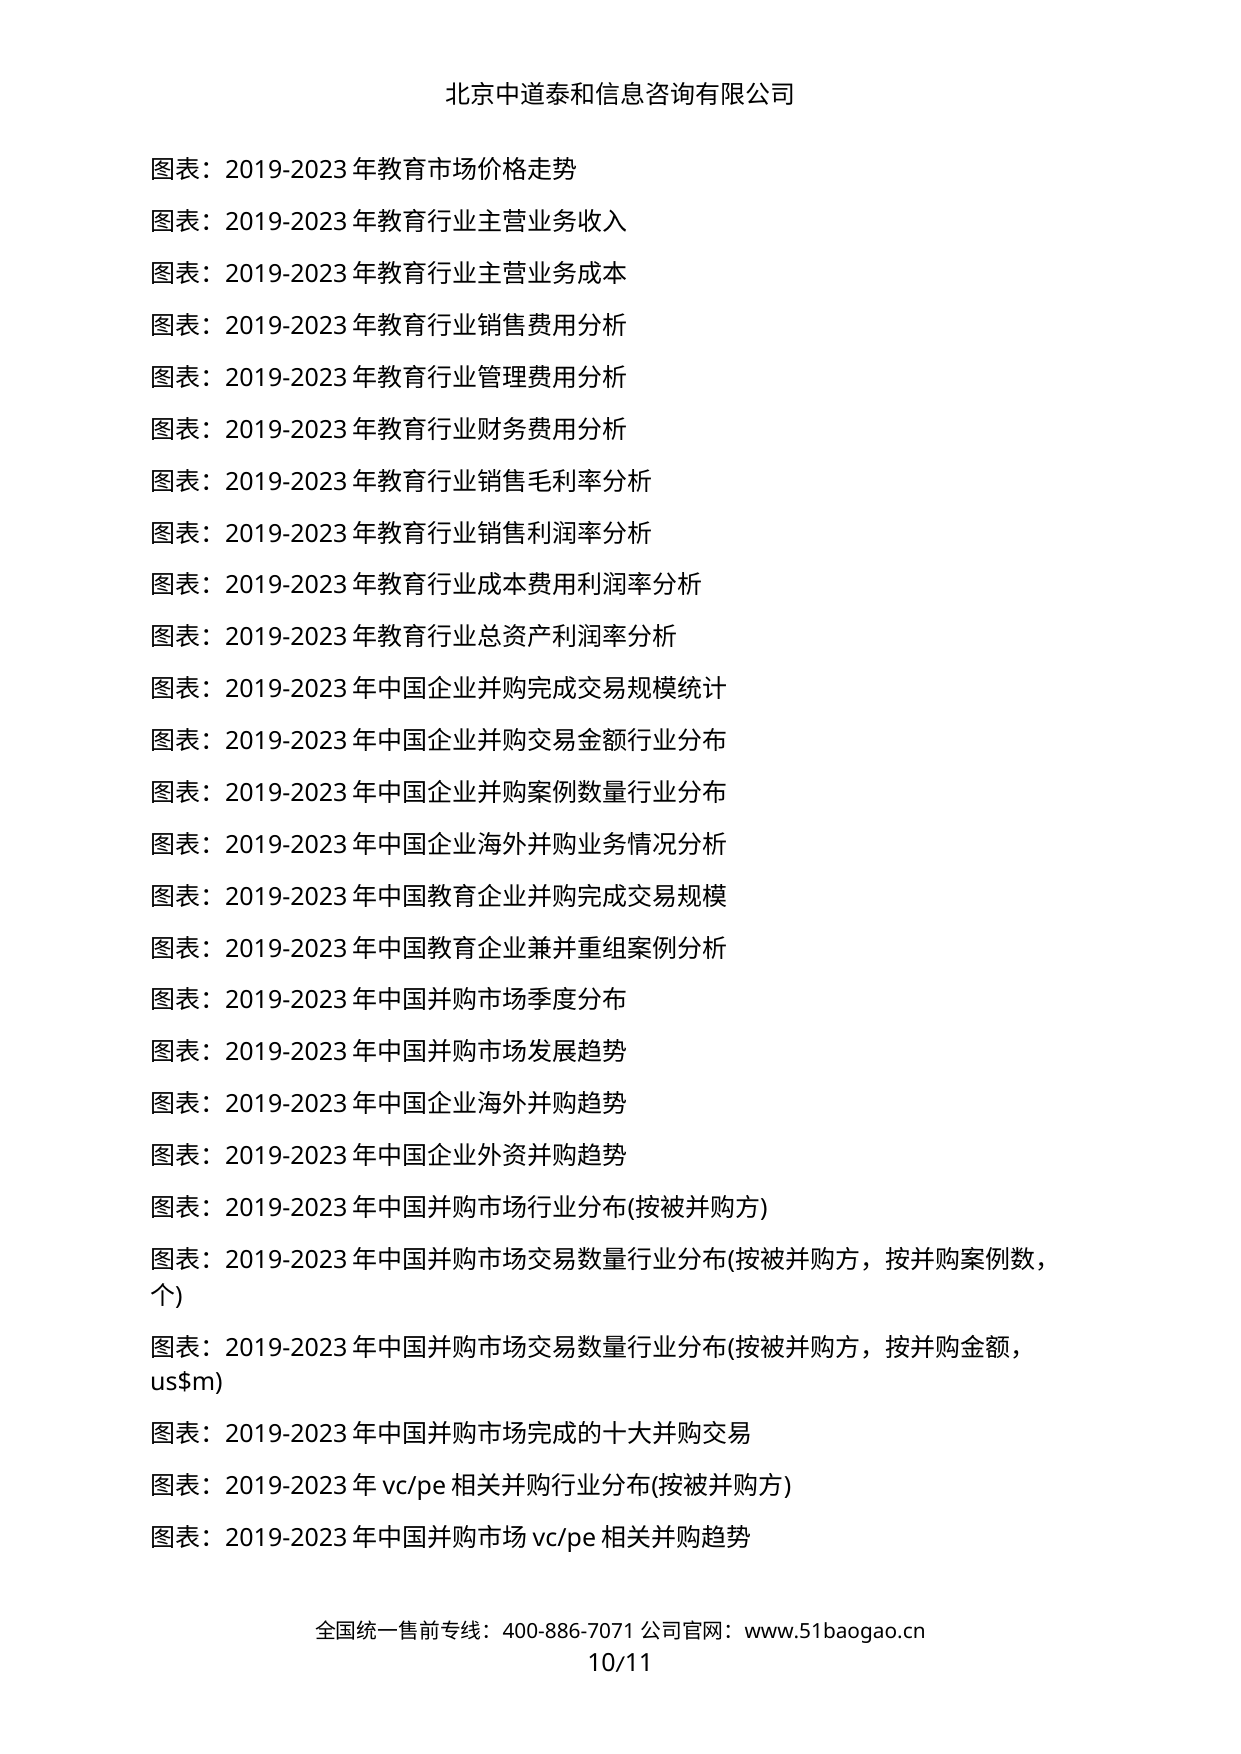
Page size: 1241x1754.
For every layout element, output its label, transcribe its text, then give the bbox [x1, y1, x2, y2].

text 图表：2019-2023年中国企业外资并购趋势 [150, 1136, 1090, 1172]
text 图表：2019-2023年vc/pe相关并购行业分布(按被并购方) [150, 1465, 1090, 1502]
text 图表：2019-2023年中国并购市场季度分布 [150, 980, 1090, 1016]
text 图表：2019-2023年教育行业总资产利润率分析 [150, 617, 1090, 653]
text 图表：2019-2023年教育行业销售毛利率分析 [150, 461, 1090, 497]
text 图表：2019-2023年中国并购市场交易数量行业分布(按被并购方，按并购案例数，个) [150, 1239, 1090, 1312]
text 图表：2019-2023年中国企业海外并购趋势 [150, 1084, 1090, 1120]
text 图表：2019-2023年中国企业并购案例数量行业分布 [150, 772, 1090, 809]
text 图表：2019-2023年中国企业并购交易金额行业分布 [150, 721, 1090, 757]
text 图表：2019-2023年中国教育企业兼并重组案例分析 [150, 928, 1090, 964]
text 图表：2019-2023年中国教育企业并购完成交易规模 [150, 876, 1090, 912]
text 图表：2019-2023年中国企业海外并购业务情况分析 [150, 824, 1090, 861]
text 图表：2019-2023年教育行业财务费用分析 [150, 409, 1090, 446]
text 图表：2019-2023年教育行业销售费用分析 [150, 306, 1090, 342]
text 图表：2019-2023年教育行业主营业务收入 [150, 202, 1090, 238]
text 图表：2019-2023年中国并购市场发展趋势 [150, 1032, 1090, 1068]
text 图表：2019-2023年教育行业销售利润率分析 [150, 513, 1090, 549]
text 图表：2019-2023年中国并购市场交易数量行业分布(按被并购方，按并购金额，us$m) [150, 1327, 1090, 1398]
text 图表：2019-2023年教育行业主营业务成本 [150, 254, 1090, 290]
text 图表：2019-2023年中国并购市场vc/pe相关并购趋势 [150, 1517, 1090, 1553]
text 图表：2019-2023年教育市场价格走势 [150, 150, 1090, 186]
text 图表：2019-2023年中国并购市场行业分布(按被并购方) [150, 1187, 1090, 1224]
text 图表：2019-2023年教育行业成本费用利润率分析 [150, 565, 1090, 601]
text 图表：2019-2023年教育行业管理费用分析 [150, 357, 1090, 394]
text 图表：2019-2023年中国企业并购完成交易规模统计 [150, 669, 1090, 705]
text 图表：2019-2023年中国并购市场完成的十大并购交易 [150, 1413, 1090, 1450]
